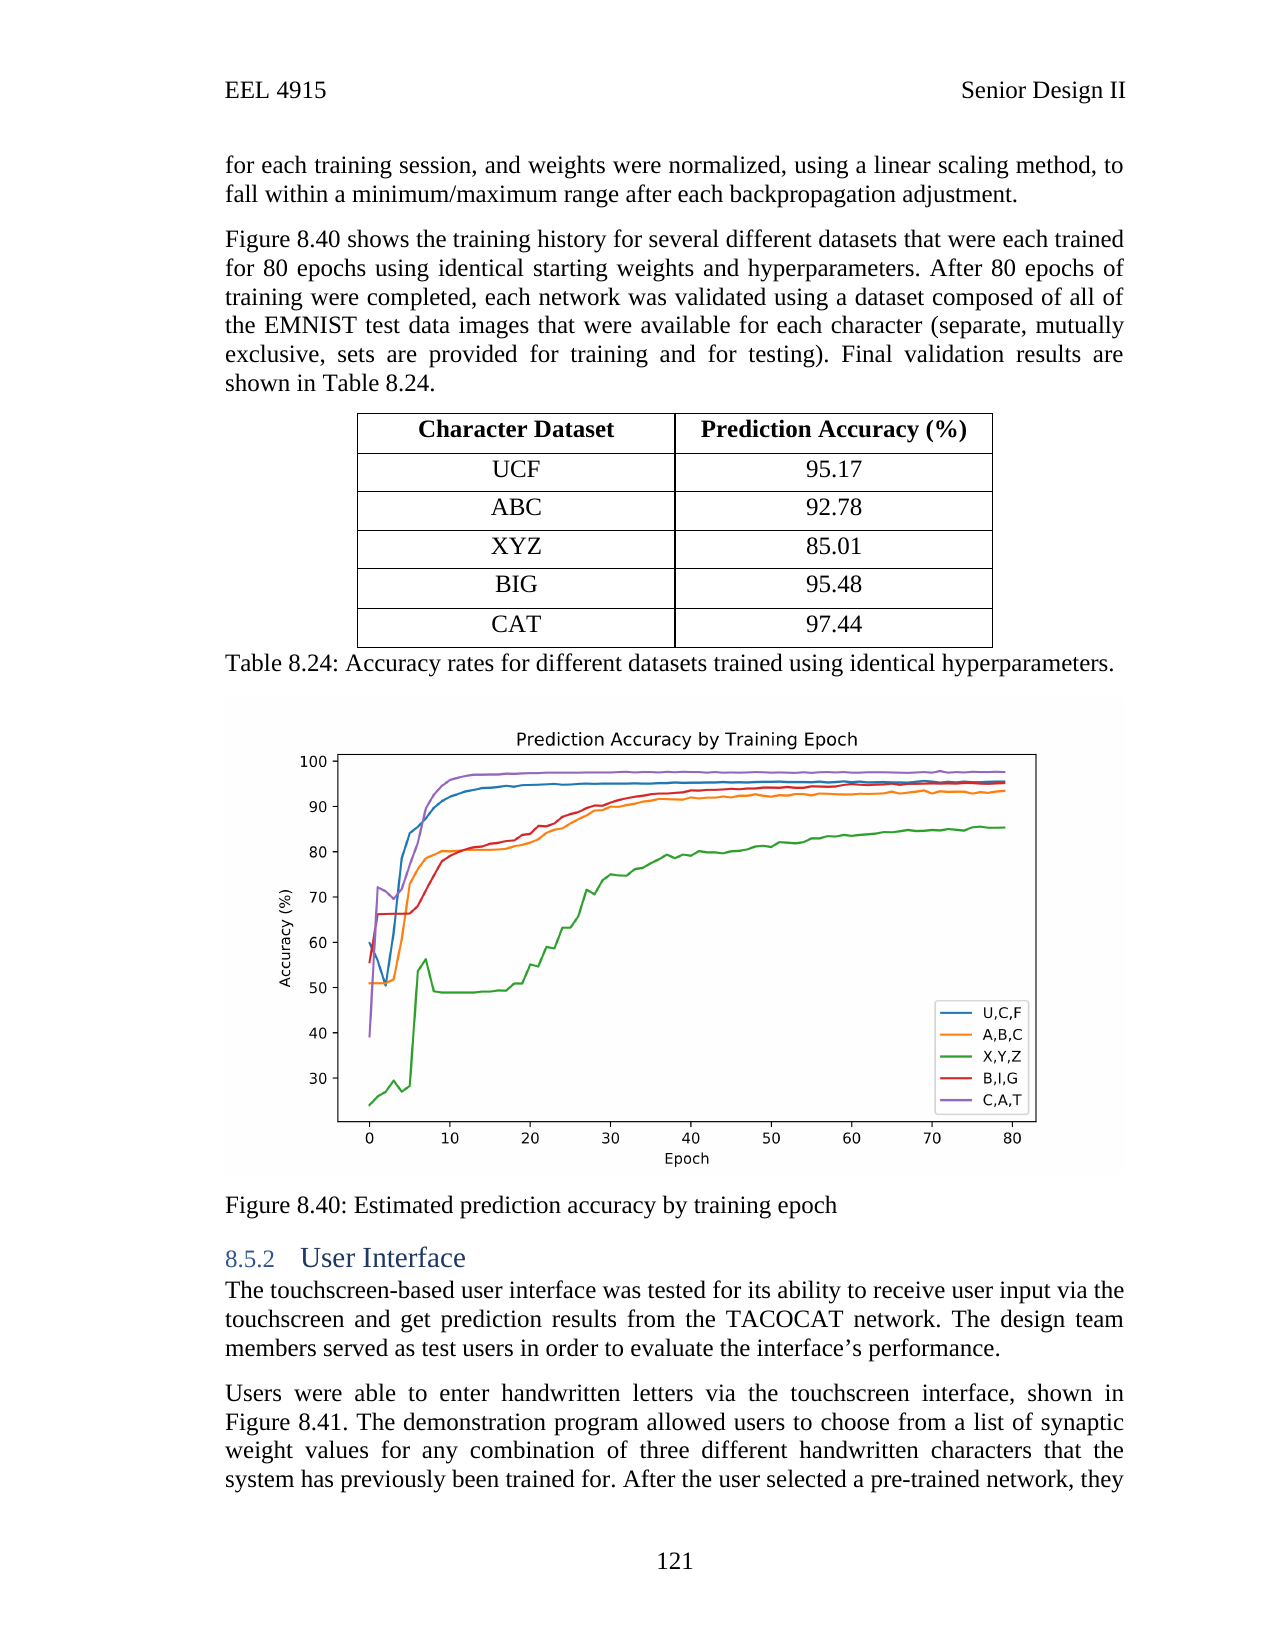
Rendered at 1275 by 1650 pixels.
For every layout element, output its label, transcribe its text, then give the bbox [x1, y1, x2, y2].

table_cell CAT [358, 609, 674, 647]
table_cell 92.78 [676, 492, 992, 530]
table_header Prediction Accuracy (%) [676, 414, 992, 453]
table_cell UCF [358, 454, 674, 491]
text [225, 1378, 1125, 1493]
picture [225, 697, 1125, 1174]
text The touchscreen-based user interface was tested for its ability to receive user input via the touchscreen and get prediction results from the TACOCAT network. The design team members served as test users in order to evaluate the interface’s performance. [225, 1275, 1125, 1361]
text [225, 150, 1125, 207]
table_cell 95.17 [676, 454, 992, 491]
table_cell ABC [358, 492, 674, 530]
table_header Character Dataset [358, 414, 674, 453]
table_cell 97.44 [676, 609, 992, 647]
table_cell 85.01 [676, 531, 992, 568]
table_cell BIG [358, 569, 674, 608]
table_cell 95.48 [676, 569, 992, 608]
table_cell XYZ [358, 531, 674, 568]
subtitle User Interface [225, 1240, 1125, 1273]
